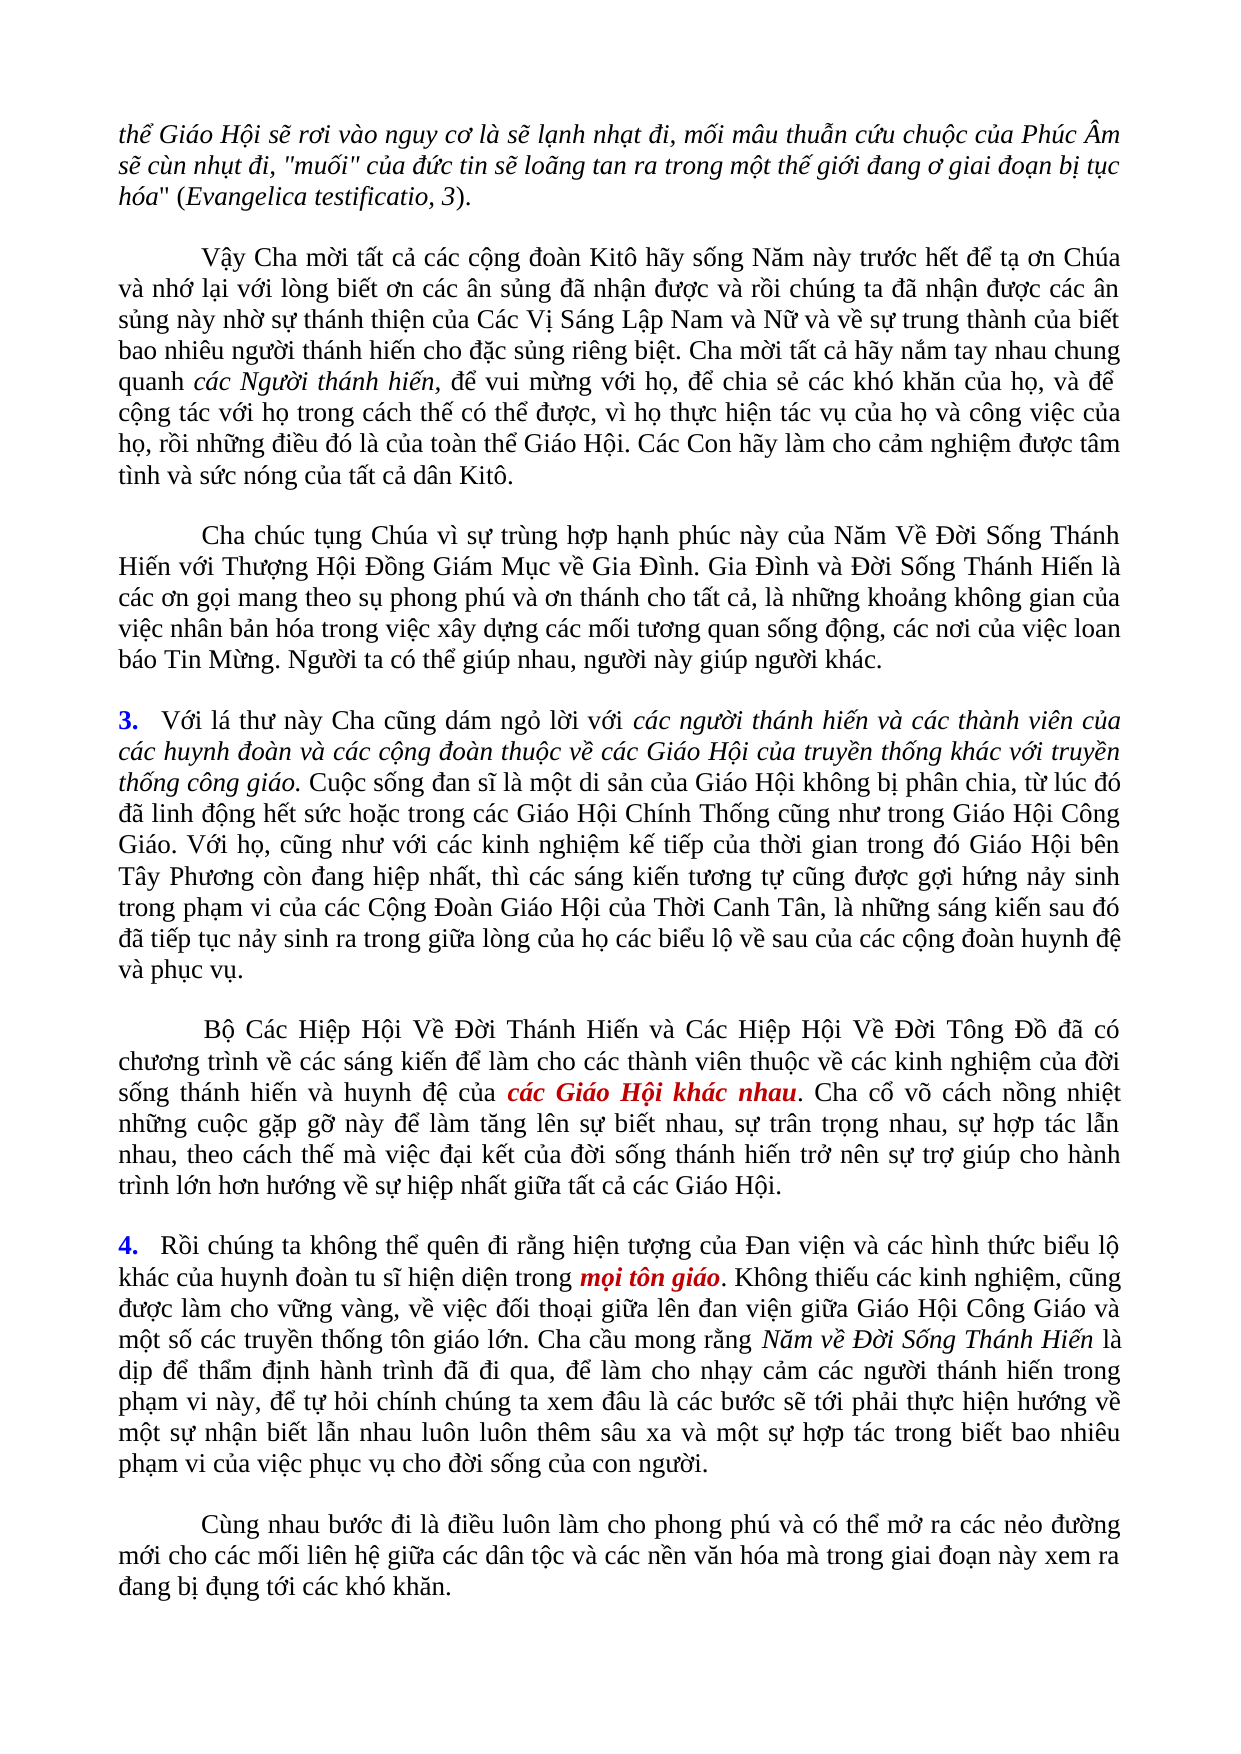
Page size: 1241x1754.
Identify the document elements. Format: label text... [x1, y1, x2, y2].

text 3. Với lá thư này Cha cũng dám ngỏ lời với các người thánh hiến và các thành viên của các huynh đoàn và các cộng đoàn thuộc về các Giáo Hội của truyền thống khác với truyền thống công giáo. Cuộc sống đan sĩ là một di sản của Giáo Hội không bị phân chia, từ lúc đó đã linh động hết sức hoặc trong các Giáo Hội Chính Thống cũng như trong Giáo Hội Công Giáo. Với họ, cũng như với các kinh nghiệm kế tiếp của thời gian trong đó Giáo Hội bên Tây Phương còn đang hiệp nhất, thì các sáng kiến tương tự cũng được gợi hứng nảy sinh trong phạm vi của các Cộng Đoàn Giáo Hội của Thời Canh Tân, là những sáng kiến sau đó đã tiếp tục nảy sinh ra trong giữa lòng của họ các biểu lộ về sau của các cộng đoàn huynh đệ và phục vụ. [118, 704, 1122, 984]
text 4. Rồi chúng ta không thể quên đi rằng hiện tượng của Đan viện và các hình thức biểu lộ khác của huynh đoàn tu sĩ hiện diện trong mọi tôn giáo. Không thiếu các kinh nghiệm, cũng được làm cho vững vàng, về việc đối thoại giữa lên đan viện giữa Giáo Hội Công Giáo và một số các truyền thống tôn giáo lớn. Cha cầu mong rằng Năm về Đời Sống Thánh Hiến là dịp để thẩm định hành trình đã đi qua, để làm cho nhạy cảm các người thánh hiến trong phạm vi này, để tự hỏi chính chúng ta xem đâu là các bước sẽ tới phải thực hiện hướng về một sự nhận biết lẫn nhau luôn luôn thêm sâu xa và một sự hợp tác trong biết bao nhiêu phạm vi của việc phục vụ cho đời sống của con người. [118, 1229, 1122, 1479]
text Cùng nhau bước đi là điều luôn làm cho phong phú và có thể mở ra các nẻo đường mới cho các mối liên hệ giữa các dân tộc và các nền văn hóa mà trong giai đoạn này xem ra đang bị đụng tới các khó khăn. [118, 1508, 1122, 1601]
text Vậy Cha mời tất cả các cộng đoàn Kitô hãy sống Năm này trước hết để tạ ơn Chúa và nhớ lại với lòng biết ơn các ân sủng đã nhận được và rồi chúng ta đã nhận được các ân sủng này nhờ sự thánh thiện của Các Vị Sáng Lập Nam và Nữ và về sự trung thành của biết bao nhiêu người thánh hiến cho đặc sủng riêng biệt. Cha mời tất cả hãy nắm tay nhau chung quanh các Người thánh hiến, để vui mừng với họ, để chia sẻ các khó khăn của họ, và để cộng tác với họ trong cách thế có thể được, vì họ thực hiện tác vụ của họ và công việc của họ, rồi những điều đó là của toàn thể Giáo Hội. Các Con hãy làm cho cảm nghiệm được tâm tình và sức nóng của tất cả dân Kitô. [118, 241, 1122, 490]
text Cha chúc tụng Chúa vì sự trùng hợp hạnh phúc này của Năm Về Đời Sống Thánh Hiến với Thượng Hội Đồng Giám Mục về Gia Đình. Gia Đình và Đời Sống Thánh Hiến là các ơn gọi mang theo sụ phong phú và ơn thánh cho tất cả, là những khoảng không gian của việc nhân bản hóa trong việc xây dựng các mối tương quan sống động, các nơi của việc loan báo Tin Mừng. Người ta có thể giúp nhau, người này giúp người khác. [118, 519, 1122, 675]
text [118, 118, 1122, 212]
text Bộ Các Hiệp Hội Về Đời Thánh Hiến và Các Hiệp Hội Về Đời Tông Đồ đã có chương trình về các sáng kiến để làm cho các thành viên thuộc về các kinh nghiệm của đời sống thánh hiến và huynh đệ của các Giáo Hội khác nhau. Cha cổ võ cách nồng nhiệt những cuộc gặp gỡ này để làm tăng lên sự biết nhau, sự trân trọng nhau, sự hợp tác lẫn nhau, theo cách thế mà việc đại kết của đời sống thánh hiến trở nên sự trợ giúp cho hành trình lớn hơn hướng về sự hiệp nhất giữa tất cả các Giáo Hội. [118, 1013, 1122, 1200]
